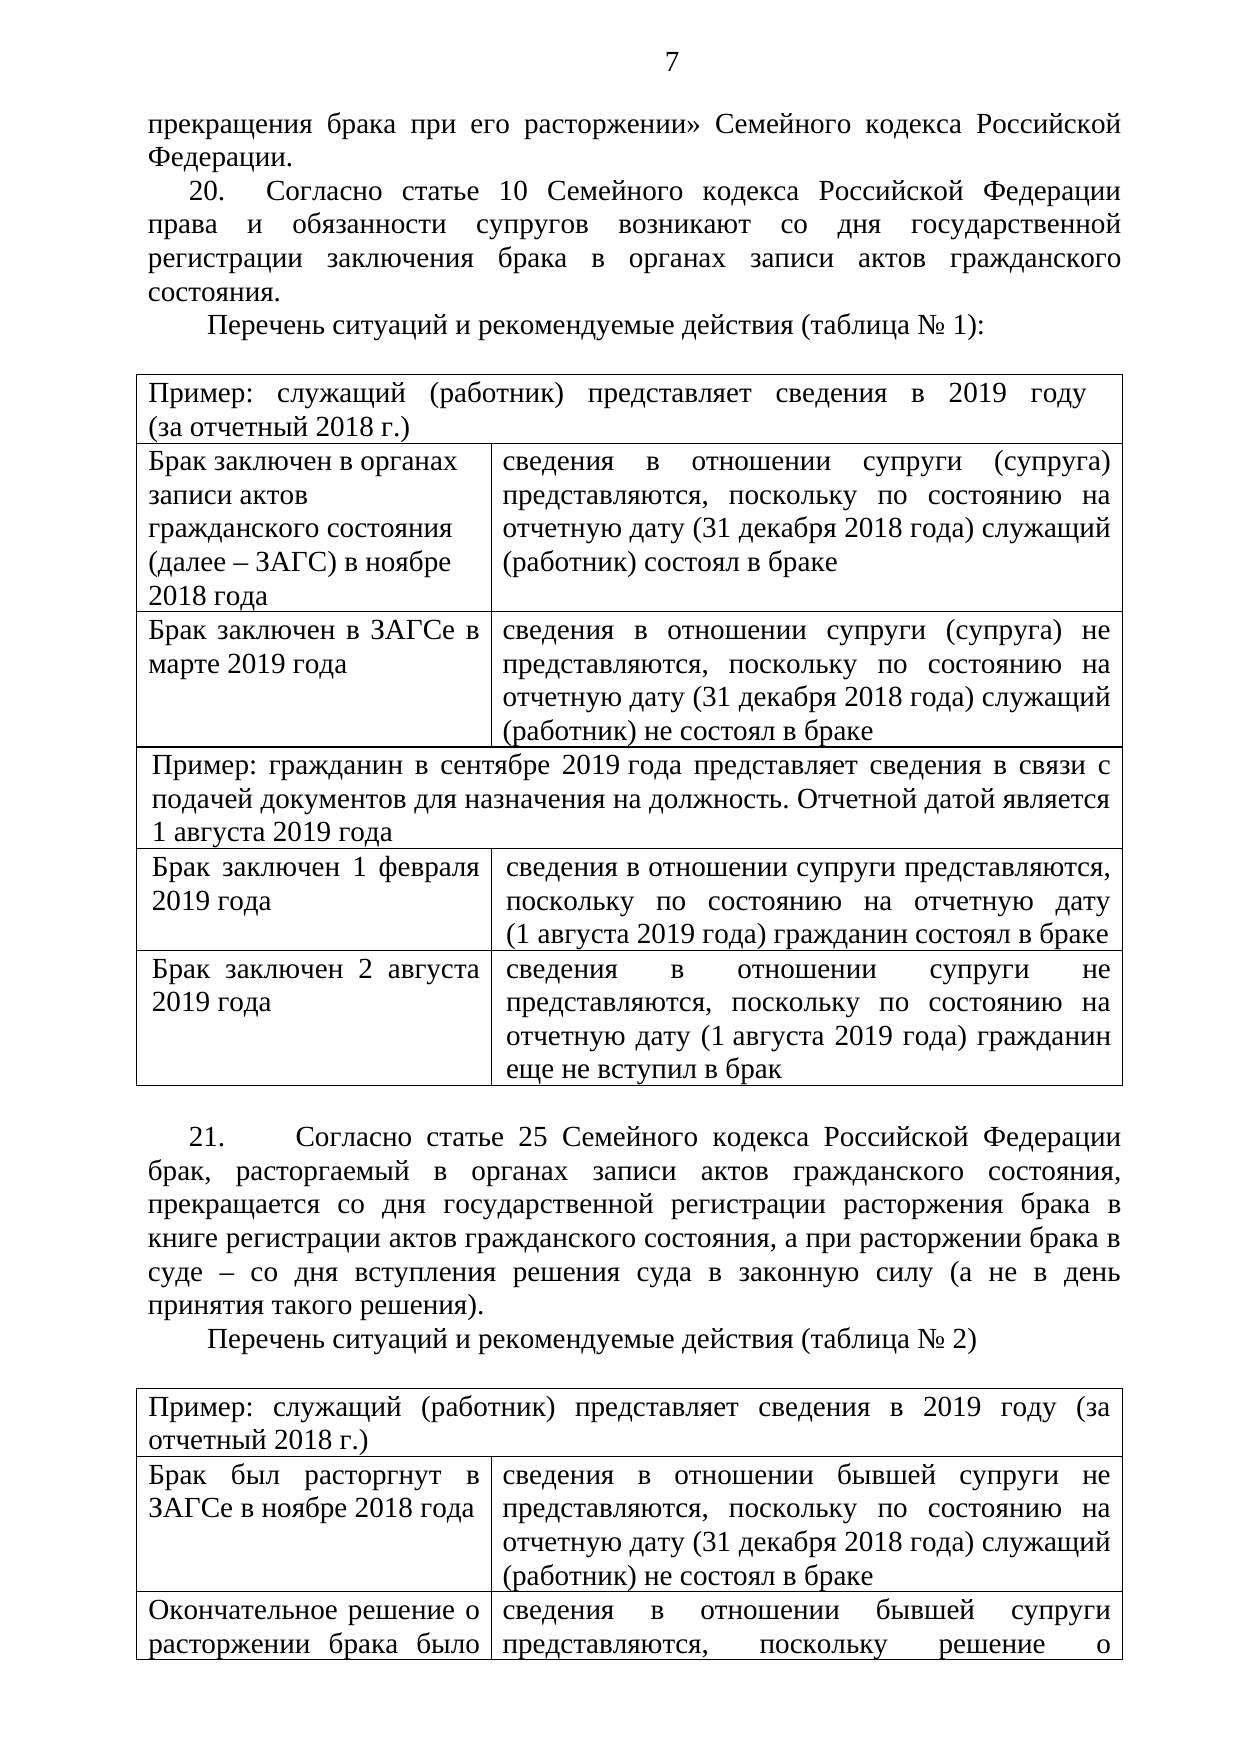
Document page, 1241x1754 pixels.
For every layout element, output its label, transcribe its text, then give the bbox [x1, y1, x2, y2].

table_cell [137, 1592, 491, 1659]
table_cell Брак заключен 2 августа 2019 года [137, 951, 491, 1085]
table_cell сведения в отношении супруги (супруга) не представляются, поскольку по состоянию на отчетную дату (31 декабря 2018 года) служащий (работник) не состоял в браке [492, 612, 1122, 746]
table_cell Брак заключен в органах записи актов гражданского состояния (далее – ЗАГС) в ноябре 2018 года [137, 444, 491, 611]
table_cell сведения в отношении бывшей супруги не представляются, поскольку по состоянию на отчетную дату (31 декабря 2018 года) служащий (работник) не состоял в браке [492, 1457, 1122, 1591]
table_cell Брак заключен 1 февраля 2019 года [137, 849, 491, 950]
table_header Пример: служащий (работник) представляет сведения в 2019 году (за отчетный 2018 г.) [137, 375, 1122, 442]
table_header Пример: служащий (работник) представляет сведения в 2019 году (за отчетный 2018 г.) [137, 1389, 1122, 1456]
table_cell сведения в отношении супруги (супруга) представляются, поскольку по состоянию на отчетную дату (31 декабря 2018 года) служащий (работник) состоял в браке [492, 444, 1122, 611]
table_cell Пример: гражданин в сентябре 2019 года представляет сведения в связи с подачей документов для назначения на должность. Отчетной датой является 1 августа 2019 года [137, 748, 1122, 848]
text Перечень ситуаций и рекомендуемые действия (таблица № 1): [148, 307, 1122, 341]
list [148, 106, 1122, 173]
table_cell Брак был расторгнут в ЗАГСе в ноябре 2018 года [137, 1457, 491, 1591]
list Согласно статье 25 Семейного кодекса Российской Федерации брак, расторгаемый в органах записи актов гражданского состояния, прекращается со дня государственной регистрации расторжения брака в книге регистрации актов гражданского состояния, а при расторжении брака в суде – со дня вступления решения суда в законную силу (а не в день принятия такого решения). [148, 1119, 1122, 1321]
table_cell сведения в отношении супруги не представляются, поскольку по состоянию на отчетную дату (1 августа 2019 года) гражданин еще не вступил в брак [492, 951, 1122, 1085]
list Согласно статье 10 Семейного кодекса Российской Федерации права и обязанности супругов возникают со дня государственной регистрации заключения брака в органах записи актов гражданского состояния. [148, 173, 1122, 307]
table_cell сведения в отношении супруги представляются, поскольку по состоянию на отчетную дату (1 августа 2019 года) гражданин состоял в браке [492, 849, 1122, 950]
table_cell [492, 1592, 1122, 1659]
table_cell Брак заключен в ЗАГСе в марте 2019 года [137, 612, 491, 746]
text Перечень ситуаций и рекомендуемые действия (таблица № 2) [148, 1321, 1122, 1354]
